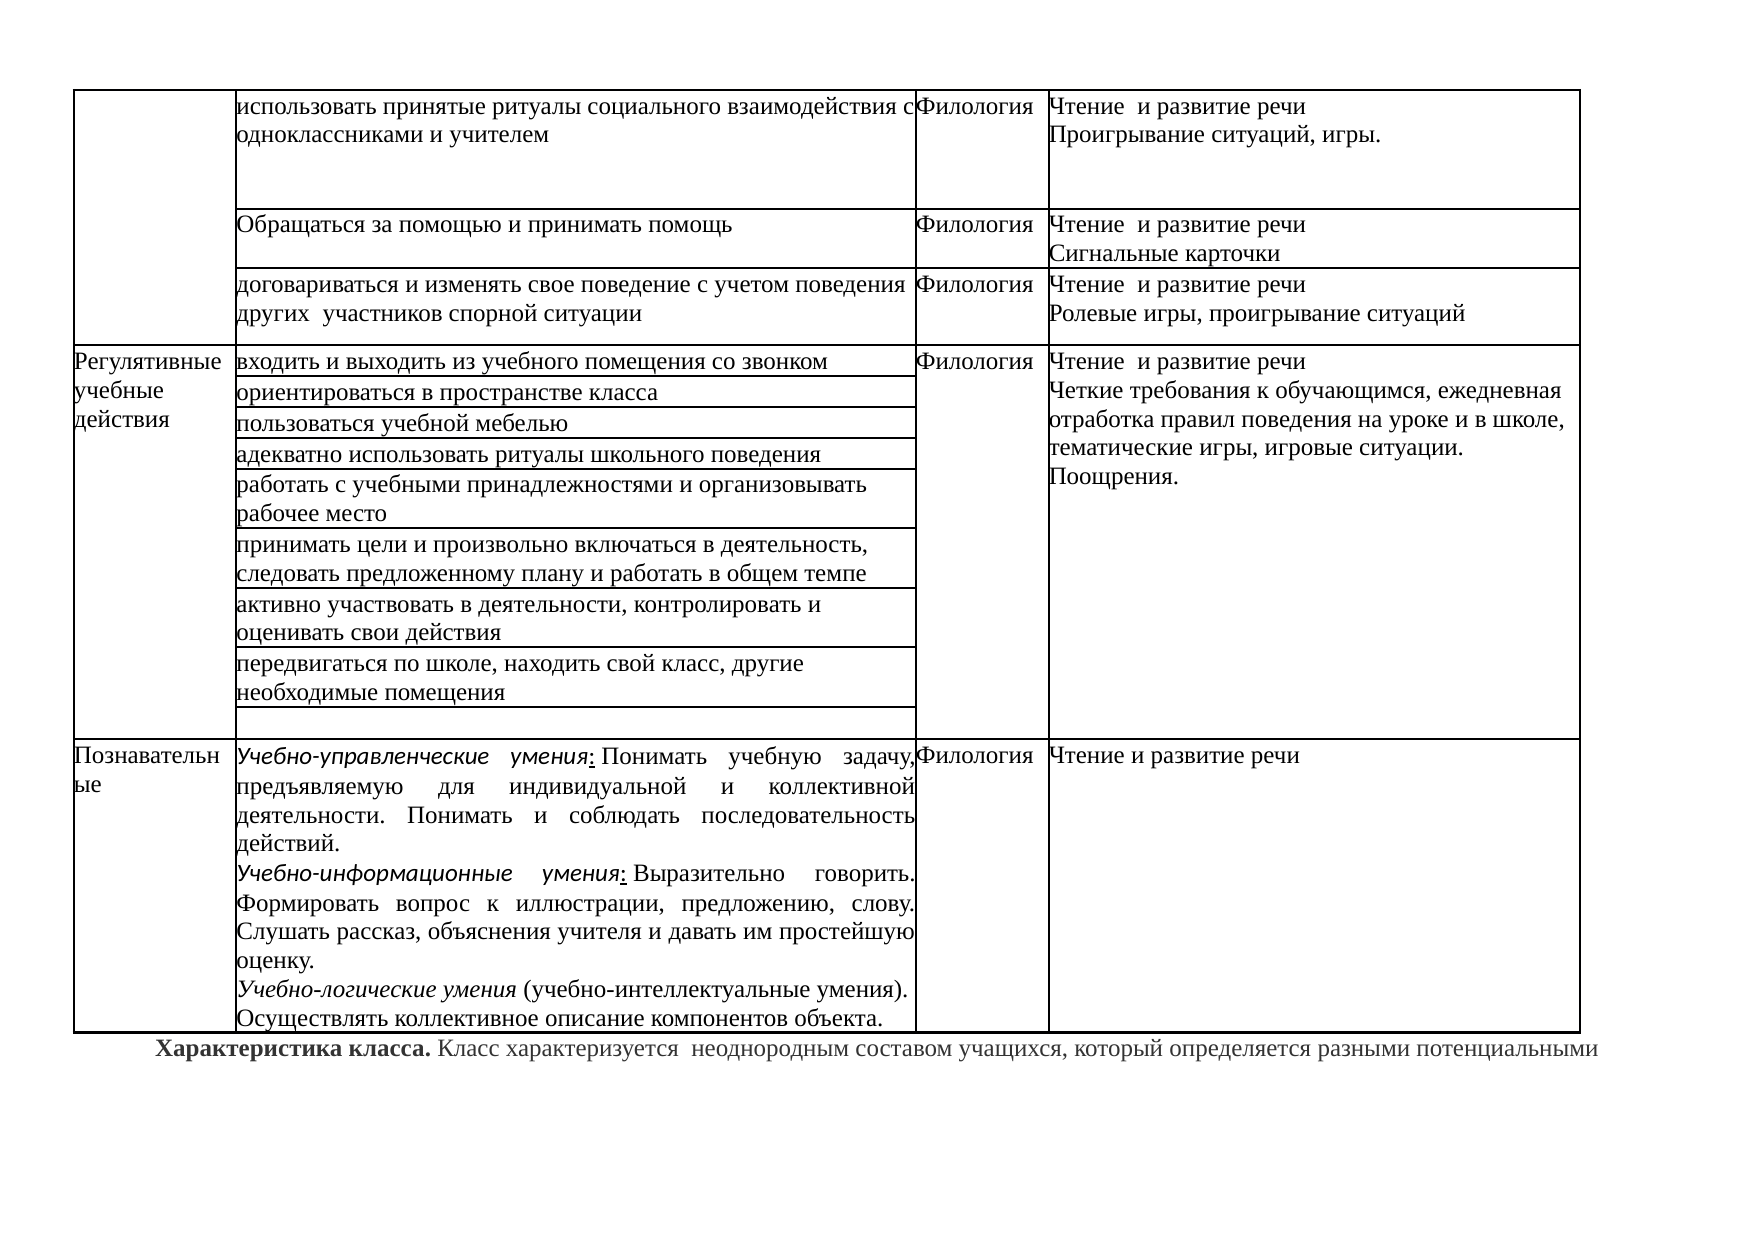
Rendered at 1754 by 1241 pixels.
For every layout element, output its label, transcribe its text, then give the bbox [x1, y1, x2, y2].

table_cell активно участвовать в деятельности, контролировать и оценивать свои действия [237, 589, 915, 646]
table_cell работать с учебными принадлежностями и организовывать рабочее место [237, 470, 915, 527]
table_cell Чтение и развитие речи Проигрывание ситуаций, игры. [1050, 91, 1579, 207]
table_cell Чтение и развитие речи [1050, 740, 1579, 1031]
table_cell Филология [917, 740, 1048, 1031]
table_cell Обращаться за помощью и принимать помощь [237, 210, 915, 267]
table_cell использовать принятые ритуалы социального взаимодействия с одноклассниками и учителем [237, 91, 915, 207]
table_cell передвигаться по школе, находить свой класс, другие необходимые помещения [237, 648, 915, 706]
table_cell договариваться и изменять свое поведение с учетом поведения других участников спорной ситуации [237, 269, 915, 344]
table_cell принимать цели и произвольно включаться в деятельность, следовать предложенному плану и работать в общем темпе [237, 529, 915, 587]
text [118, 1033, 1636, 1062]
table_cell Учебно-управленческие умения: Понимать учебную задачу, предъявляемую для индивидуальной и коллективной деятельности. Понимать и соблюдать последовательность действий. Учебно-информационные умения: Выразительно говорить. Формировать вопрос к иллюстрации, предложению, слову. Слушать рассказ, объяснения учителя и давать им простейшую оценку. Учебно-логические умения (учебно-интеллектуальные умения). Осуществлять коллективное описание компонентов объекта. [237, 740, 915, 1031]
table_cell ориентироваться в пространстве класса [237, 377, 915, 406]
table_cell Чтение и развитие речи Ролевые игры, проигрывание ситуаций [1050, 269, 1579, 344]
table_cell Чтение и развитие речи Четкие требования к обучающимся, ежедневная отработка правил поведения на уроке и в школе, тематические игры, игровые ситуации. Поощрения. [1050, 346, 1579, 738]
table_cell адекватно использовать ритуалы школьного поведения [237, 439, 915, 467]
table_cell Филология [917, 269, 1048, 344]
table_cell Регулятивные учебные действия [75, 346, 235, 738]
table_cell пользоваться учебной мебелью [237, 408, 915, 437]
table_cell входить и выходить из учебного помещения со звонком [237, 346, 915, 375]
table_cell Филология [917, 210, 1048, 267]
table_cell Филология [917, 91, 1048, 207]
table_cell Филология [917, 346, 1048, 738]
table_cell [237, 708, 915, 738]
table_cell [75, 91, 235, 344]
table_cell Познавательные [75, 740, 235, 1031]
table_cell Чтение и развитие речи Сигнальные карточки [1050, 210, 1579, 267]
